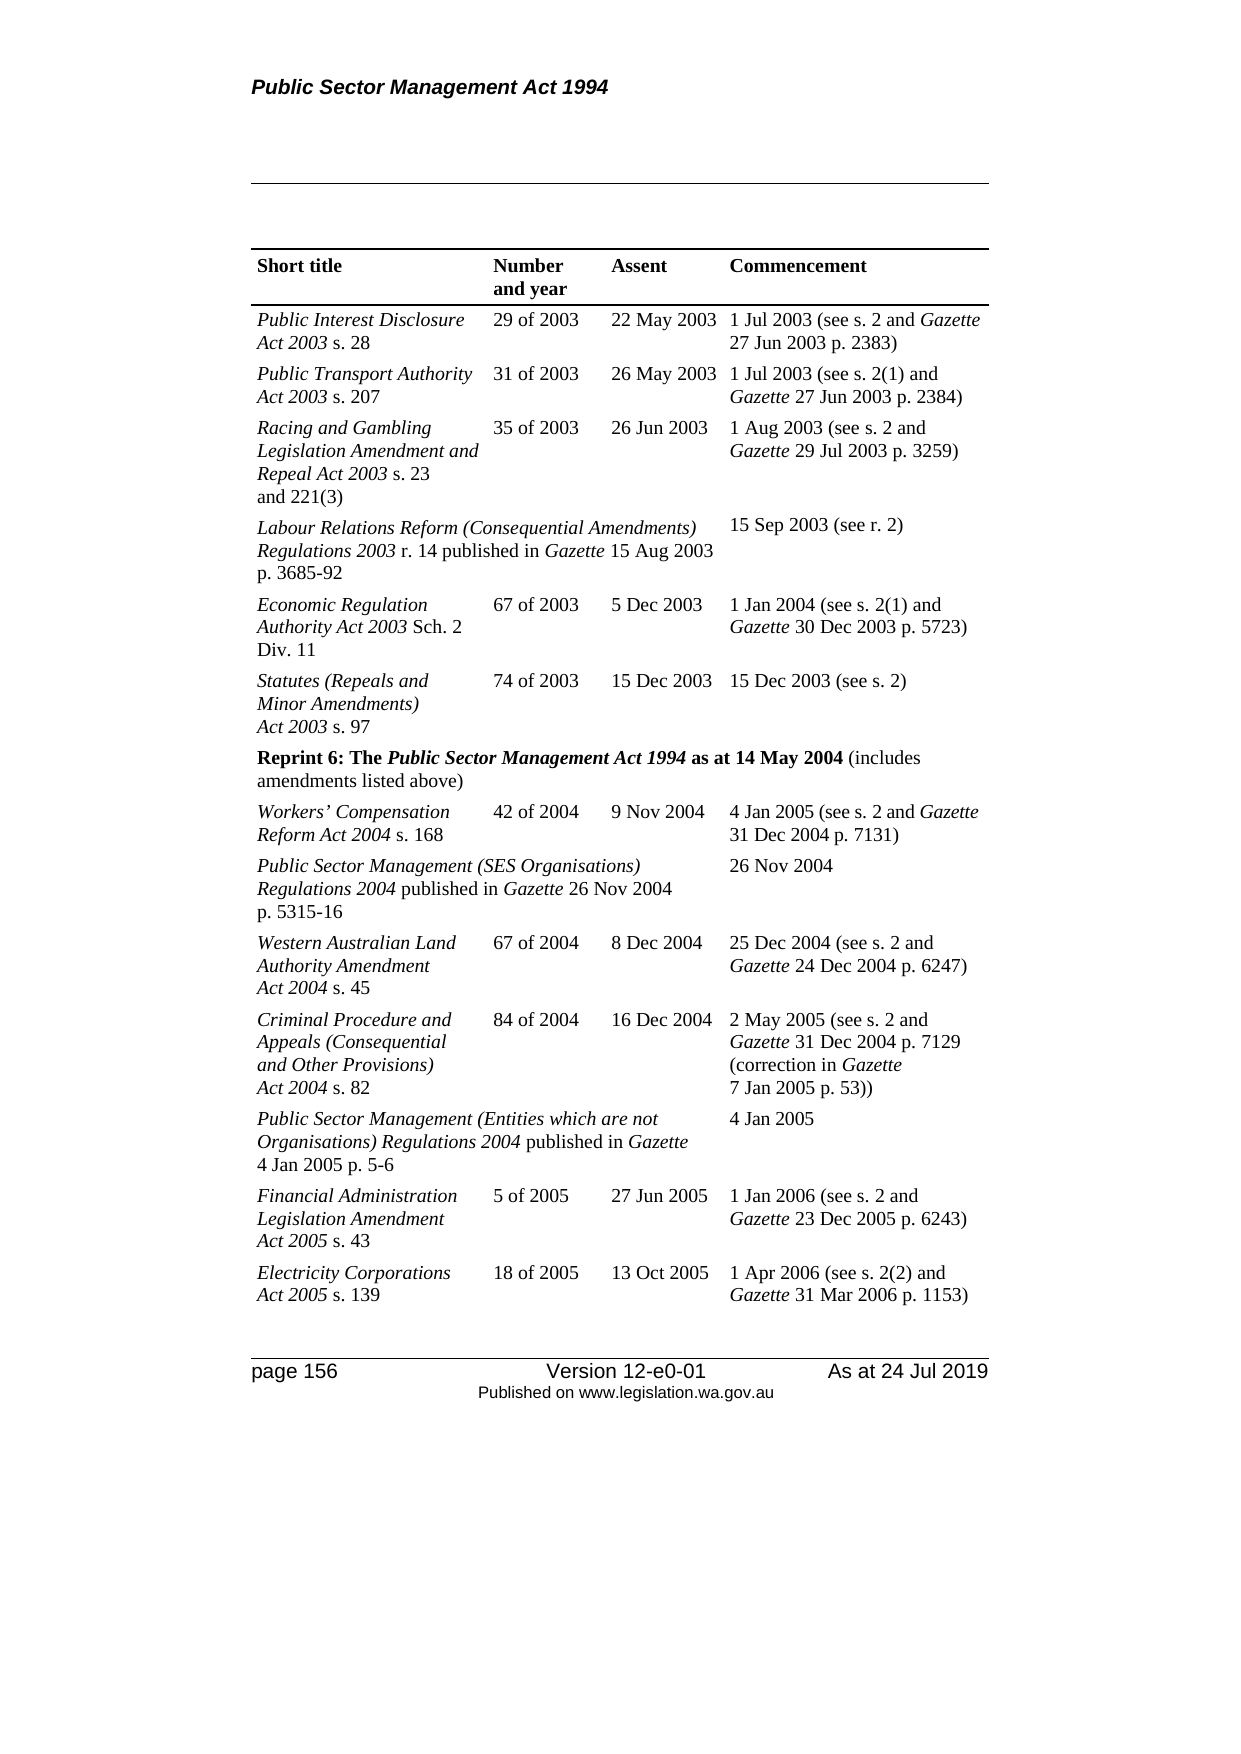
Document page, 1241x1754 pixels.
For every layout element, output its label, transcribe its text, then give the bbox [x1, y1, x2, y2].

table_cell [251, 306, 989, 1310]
table_header Number and year [487, 250, 605, 304]
table_header Commencement [724, 250, 989, 304]
table_header Short title [251, 250, 487, 304]
table_header Assent [605, 250, 723, 304]
